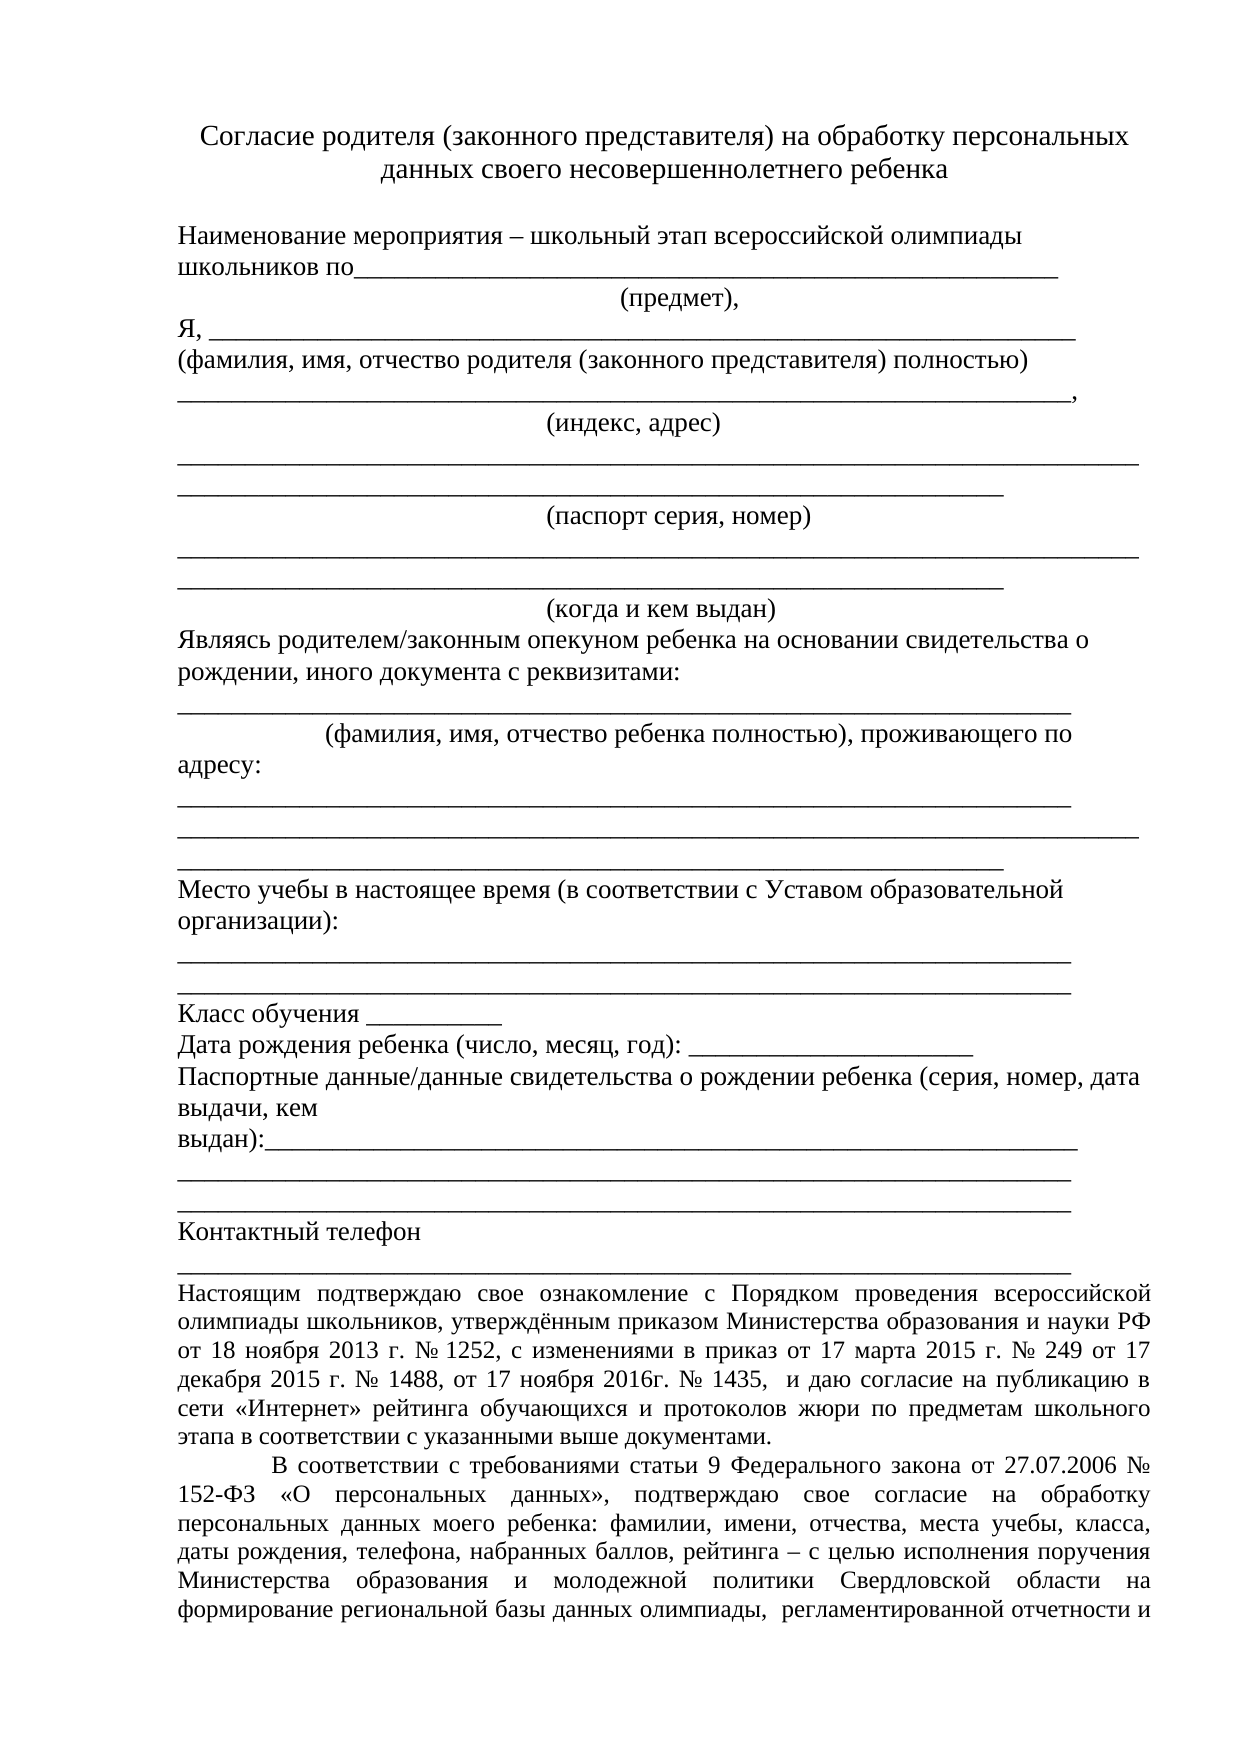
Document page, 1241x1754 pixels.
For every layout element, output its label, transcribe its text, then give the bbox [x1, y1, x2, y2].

text Место учебы в настоящее время (в соответствии с Уставом образовательной организации): __________________________________________________________________ [177, 873, 1152, 966]
text Настоящим подтверждаю свое ознакомление с Порядком проведения всероссийской олимпиады школьников, утверждённым приказом Министерства образования и науки РФ от 18 ноября 2013 г. № 1252, с изменениями в приказ от 17 марта 2015 г. № 249 от 17 декабря 2015 г. № 1488, от 17 ноября 2016г. № 1435, и даю согласие на публикацию в сети «Интернет» рейтинга обучающихся и протоколов жюри по предметам школьного этапа в соответствии с указанными выше документами. [177, 1278, 1152, 1450]
text ____________________________________________________________________________________________________________________________________ [177, 437, 1152, 499]
text (фамилия, имя, отчество ребенка полностью), проживающего по адресу: __________________________________________________________________ [177, 717, 1152, 811]
text ____________________________________________________________________________________________________________________________________ [177, 811, 1152, 873]
text __________________________________________________________________ [177, 686, 1152, 717]
text (индекс, адрес) [177, 406, 1152, 437]
text Являясь родителем/законным опекуном ребенка на основании свидетельства о рождении, иного документа с реквизитами: [177, 624, 1152, 686]
text __________________________________________________________________ [177, 1184, 1152, 1215]
text Паспортные данные/данные свидетельства о рождении ребенка (серия, номер, дата выдачи, кем выдан):____________________________________________________________ [177, 1060, 1152, 1153]
text (паспорт серия, номер) [177, 499, 1152, 530]
text (фамилия, имя, отчество родителя (законного представителя) полностью) [177, 343, 1152, 374]
text __________________________________________________________________ [177, 966, 1152, 997]
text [177, 1450, 1152, 1623]
text Класс обучения __________ [177, 997, 1152, 1028]
text Наименование мероприятия – школьный этап всероссийской олимпиады школьников по____________________________________________________ [177, 219, 1152, 281]
text ____________________________________________________________________________________________________________________________________ [177, 530, 1152, 592]
text (когда и кем выдан) [177, 592, 1152, 624]
text __________________________________________________________________, [177, 374, 1152, 406]
text __________________________________________________________________ [177, 1153, 1152, 1184]
text Дата рождения ребенка (число, месяц, год): _____________________ [177, 1028, 1152, 1060]
text Контактный телефон __________________________________________________________________ [177, 1215, 1152, 1278]
text Я, ________________________________________________________________ [177, 312, 1152, 343]
text (предмет), [177, 281, 1152, 312]
text Согласие родителя (законного представителя) на обработку персональных данных своего несовершеннолетнего ребенка [177, 118, 1152, 185]
